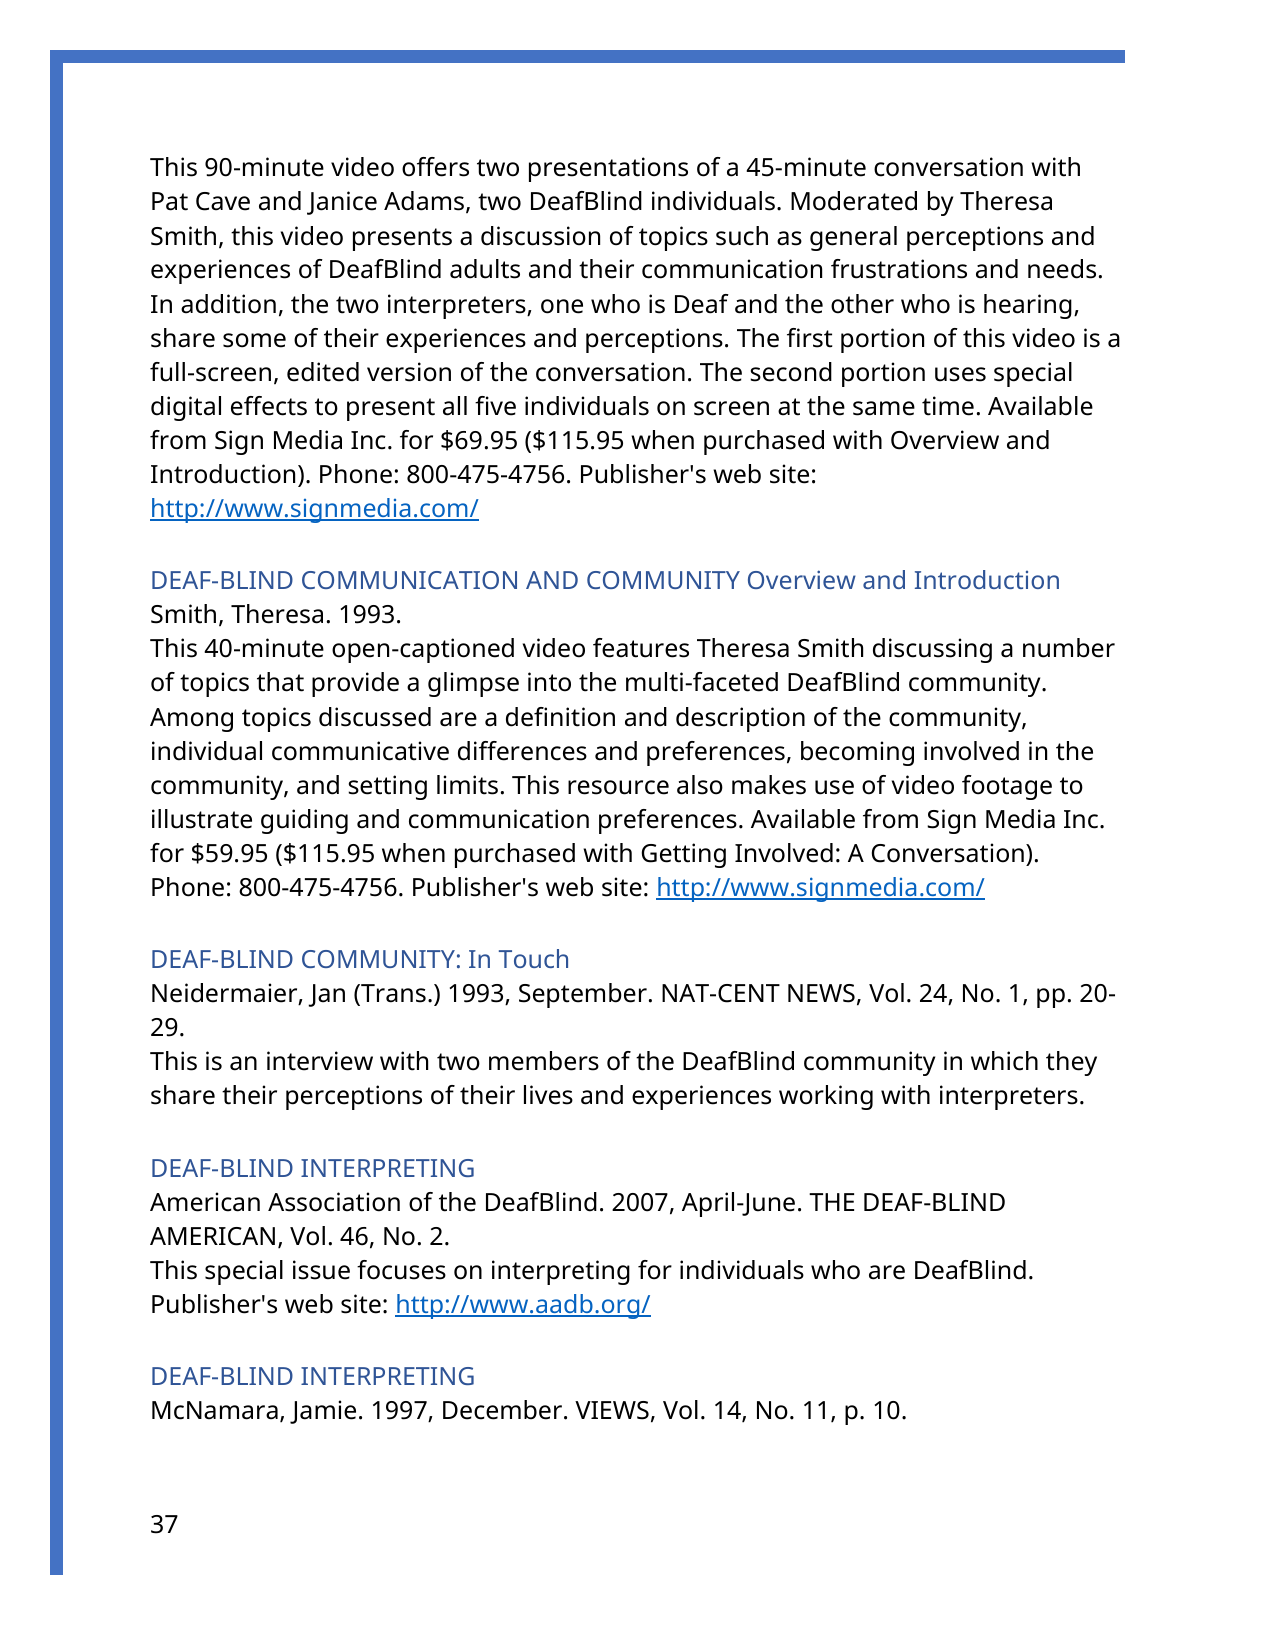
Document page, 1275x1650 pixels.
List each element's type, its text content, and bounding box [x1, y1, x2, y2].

text This special issue focuses on interpreting for individuals who are DeafBlind. Publisher's web site: http://www.aadb.org/ [150, 1252, 1125, 1321]
text McNamara, Jamie. 1997, December. VIEWS, Vol. 14, No. 11, p. 10. [150, 1393, 1125, 1427]
subtitle DEAF-BLIND COMMUNICATION AND COMMUNITY Overview and Introduction [150, 563, 1125, 597]
text American Association of the DeafBlind. 2007, April-June. THE DEAF-BLIND AMERICAN, Vol. 46, No. 2. [150, 1184, 1125, 1252]
text Smith, Theresa. 1993. [150, 597, 1125, 631]
text This 40-minute open-captioned video features Theresa Smith discussing a number of topics that provide a glimpse into the multi-faceted DeafBlind community. Among topics discussed are a definition and description of the community, individual communicative differences and preferences, becoming involved in the community, and setting limits. This resource also makes use of video footage to illustrate guiding and communication preferences. Available from Sign Media Inc. for $59.95 ($115.95 when purchased with Getting Involved: A Conversation). Phone: 800-475-4756. Publisher's web site: http://www.signmedia.com/ [150, 631, 1125, 903]
subtitle DEAF-BLIND INTERPRETING [150, 1359, 1125, 1393]
subtitle DEAF-BLIND INTERPRETING [150, 1150, 1125, 1184]
subtitle DEAF-BLIND COMMUNITY: In Touch [150, 942, 1125, 976]
text Neidermaier, Jan (Trans.) 1993, September. NAT-CENT NEWS, Vol. 24, No. 1, pp. 20-29. [150, 976, 1125, 1044]
text This 90-minute video offers two presentations of a 45-minute conversation with Pat Cave and Janice Adams, two DeafBlind individuals. Moderated by Theresa Smith, this video presents a discussion of topics such as general perceptions and experiences of DeafBlind adults and their communication frustrations and needs. In addition, the two interpreters, one who is Deaf and the other who is hearing, share some of their experiences and perceptions. The first portion of this video is a full-screen, edited version of the conversation. The second portion uses special digital effects to present all five individuals on screen at the same time. Available from Sign Media Inc. for $69.95 ($115.95 when purchased with Overview and Introduction). Phone: 800-475-4756. Publisher's web site: http://www.signmedia.com/ [150, 150, 1125, 525]
text This is an interview with two members of the DeafBlind community in which they share their perceptions of their lives and experiences working with interpreters. [150, 1044, 1125, 1112]
